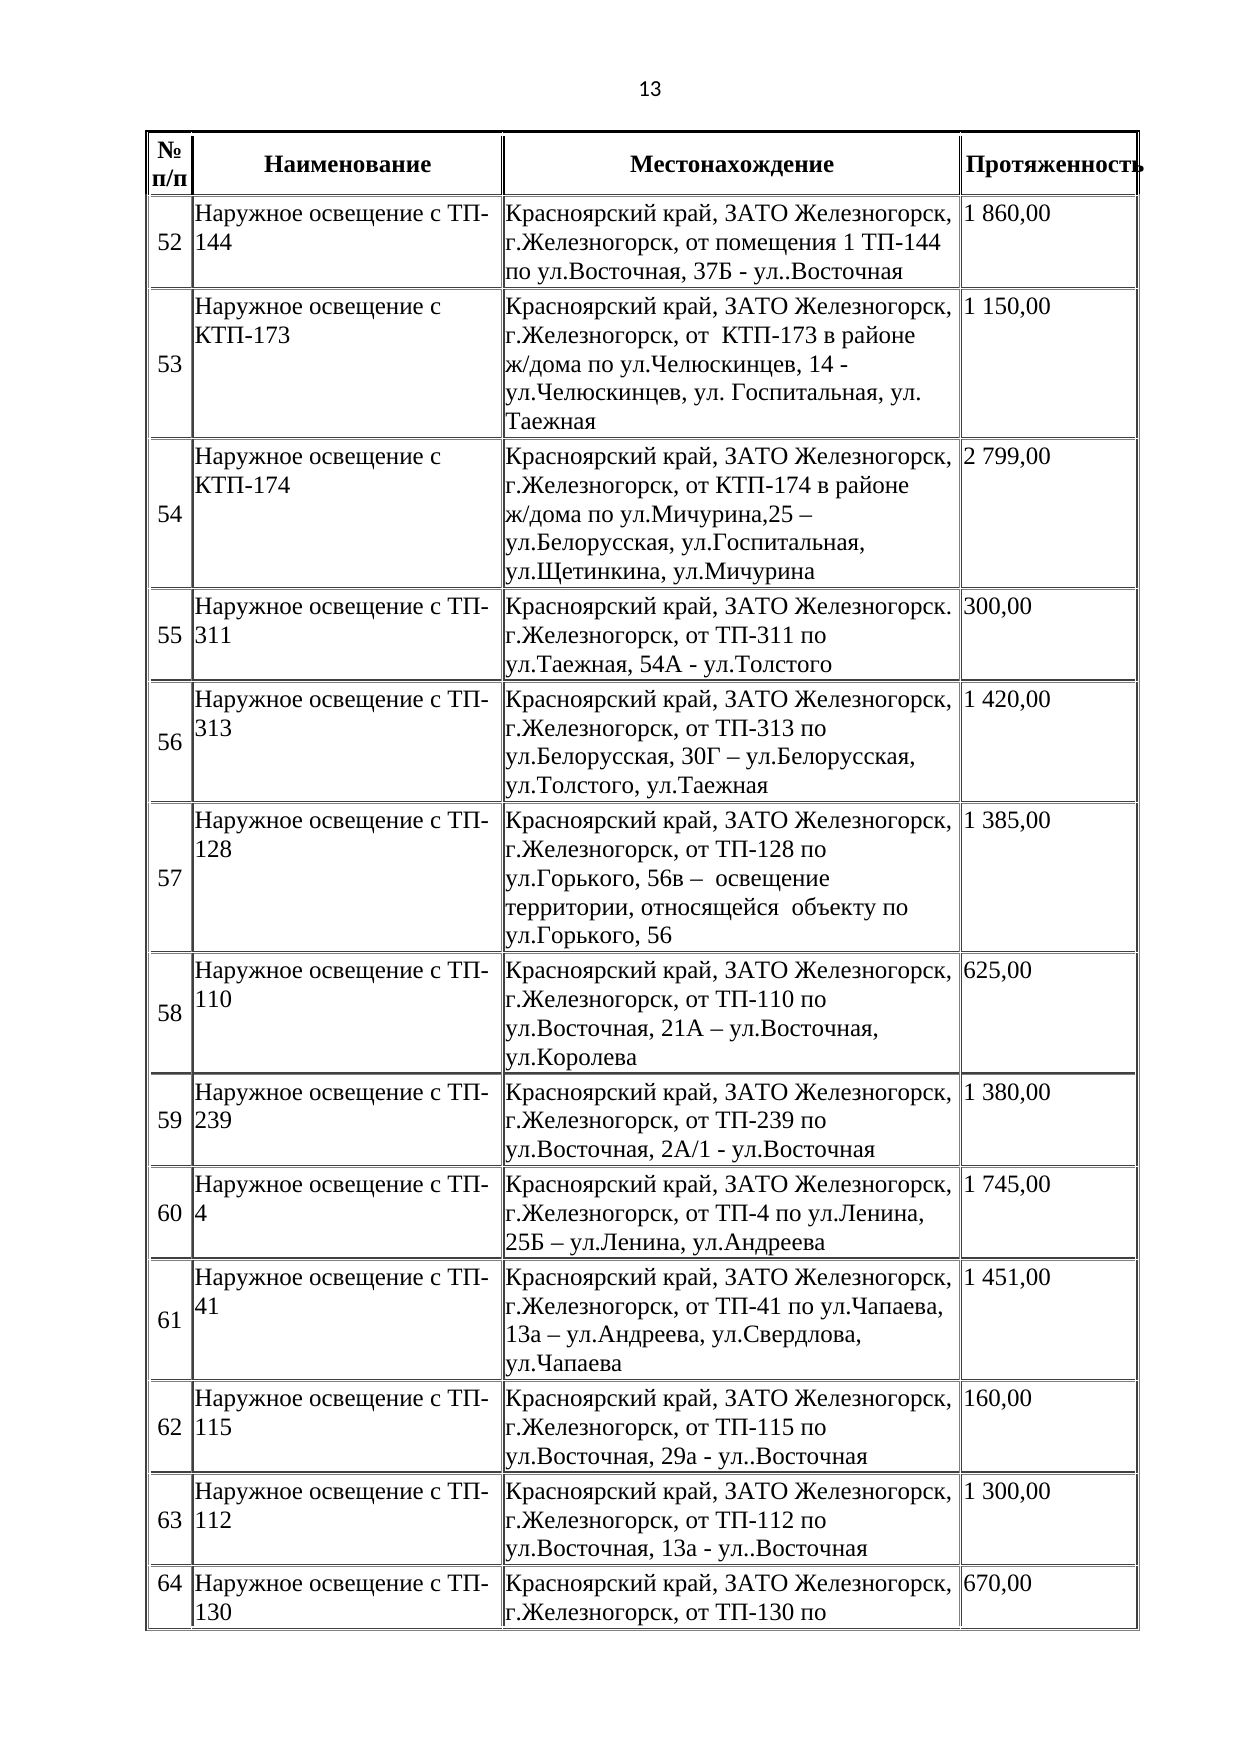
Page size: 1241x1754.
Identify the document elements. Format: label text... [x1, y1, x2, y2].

table_cell Наружное освещение с КТП-173 [194, 290, 501, 436]
table_cell Красноярский край, ЗАТО Железногорск, г.Железногорск, от КТП-173 в районе ж/дома по ул.Челюскинцев, 14 - ул.Челюскинцев, ул. Госпитальная, ул. Таежная [505, 290, 959, 436]
table_cell Наружное освещение с ТП-239 [194, 1075, 501, 1164]
table_header Местонахождение [503, 133, 961, 194]
table_cell 62 [149, 1379, 191, 1471]
table_cell 1 860,00 [961, 194, 1138, 286]
table_cell Наружное освещение с ТП-130 [192, 1564, 503, 1628]
table_cell Наружное освещение с КТП-174 [194, 440, 501, 587]
table_cell Наружное освещение с ТП-4 [194, 1168, 501, 1257]
table_cell Красноярский край, ЗАТО Железногорск, г.Железногорск, от ТП-239 по ул.Восточная, 2А/1 - ул.Восточная [505, 1075, 959, 1164]
table_cell 63 [149, 1471, 191, 1564]
table_cell 59 [149, 1072, 191, 1164]
table_cell 300,00 [961, 587, 1138, 679]
table_cell 160,00 [962, 1379, 1137, 1471]
table_cell 1 451,00 [962, 1257, 1137, 1378]
table_header Наименование [192, 132, 503, 194]
table_cell 670,00 [961, 1564, 1138, 1628]
table_cell 52 [147, 194, 192, 286]
table_cell Наружное освещение с ТП-128 [194, 804, 501, 951]
table_cell 1 745,00 [962, 1165, 1137, 1257]
table_cell Красноярский край, ЗАТО Железногорск, г.Железногорск, от ТП-112 по ул.Восточная, 13а - ул..Восточная [505, 1475, 959, 1564]
table_cell 1 150,00 [962, 286, 1137, 436]
table_cell Наружное освещение с ТП-144 [194, 197, 501, 286]
table_header № п/п [149, 132, 192, 194]
table_cell Красноярский край, ЗАТО Железногорск, г.Железногорск, от ТП-130 по Центральному проезду, 10Б – Центральный проезд [503, 1567, 961, 1628]
table_cell 57 [147, 801, 192, 951]
table_cell Красноярский край, ЗАТО Железногорск, г.Железногорск, от ТП-110 по ул.Восточная, 21А – ул.Восточная, ул.Королева [505, 954, 959, 1072]
table_cell Наружное освещение с ТП-110 [194, 954, 501, 1072]
table_cell Красноярский край, ЗАТО Железногорск. г.Железногорск, от ТП-311 по ул.Таежная, 54А - ул.Толстого [505, 590, 959, 679]
table_cell 56 [149, 679, 191, 801]
table_cell Красноярский край, ЗАТО Железногорск, г.Железногорск, от помещения 1 ТП-144 по ул.Восточная, 37Б - ул..Восточная [505, 197, 959, 286]
table_cell 1 385,00 [961, 801, 1138, 951]
table_cell 53 [149, 286, 191, 436]
table_cell Красноярский край, ЗАТО Железногорск, г.Железногорск, от ТП-41 по ул.Чапаева, 13а – ул.Андреева, ул.Свердлова, ул.Чапаева [505, 1261, 959, 1378]
table_cell 2 799,00 [962, 436, 1137, 587]
table_cell 60 [149, 1165, 191, 1257]
table_cell Красноярский край, ЗАТО Железногорск, г.Железногорск, от ТП-128 по ул.Горького, 56в – освещение территории, относящейся объекту по ул.Горького, 56 [505, 804, 959, 951]
table_header Протяженность [961, 133, 1136, 194]
table_cell 64 [147, 1564, 192, 1628]
table_cell Наружное освещение с ТП-115 [194, 1382, 501, 1471]
table_cell 54 [149, 436, 191, 587]
table_cell 1 420,00 [962, 679, 1137, 801]
table_cell Красноярский край, ЗАТО Железногорск, г.Железногорск, от ТП-4 по ул.Ленина, 25Б – ул.Ленина, ул.Андреева [505, 1168, 959, 1257]
table_cell 58 [147, 951, 192, 1072]
table_cell 1 300,00 [962, 1471, 1137, 1564]
table_cell 55 [147, 587, 192, 679]
table_cell 1 380,00 [962, 1072, 1136, 1164]
table_cell Наружное освещение с ТП-313 [194, 683, 501, 801]
table_cell Наружное освещение с ТП-311 [194, 590, 501, 679]
table_cell 625,00 [961, 951, 1138, 1072]
table_cell Красноярский край, ЗАТО Железногорск, г.Железногорск, от ТП-313 по ул.Белорусская, 30Г – ул.Белорусская, ул.Толстого, ул.Таежная [505, 683, 959, 801]
table_cell 61 [149, 1257, 191, 1378]
table_cell Красноярский край, ЗАТО Железногорск, г.Железногорск, от КТП-174 в районе ж/дома по ул.Мичурина,25 – ул.Белорусская, ул.Госпитальная, ул.Щетинкина, ул.Мичурина [505, 440, 959, 587]
table_cell Наружное освещение с ТП-112 [194, 1475, 501, 1564]
table_cell Наружное освещение с ТП-41 [194, 1261, 501, 1378]
table_cell Красноярский край, ЗАТО Железногорск, г.Железногорск, от ТП-115 по ул.Восточная, 29а - ул..Восточная [505, 1382, 959, 1471]
